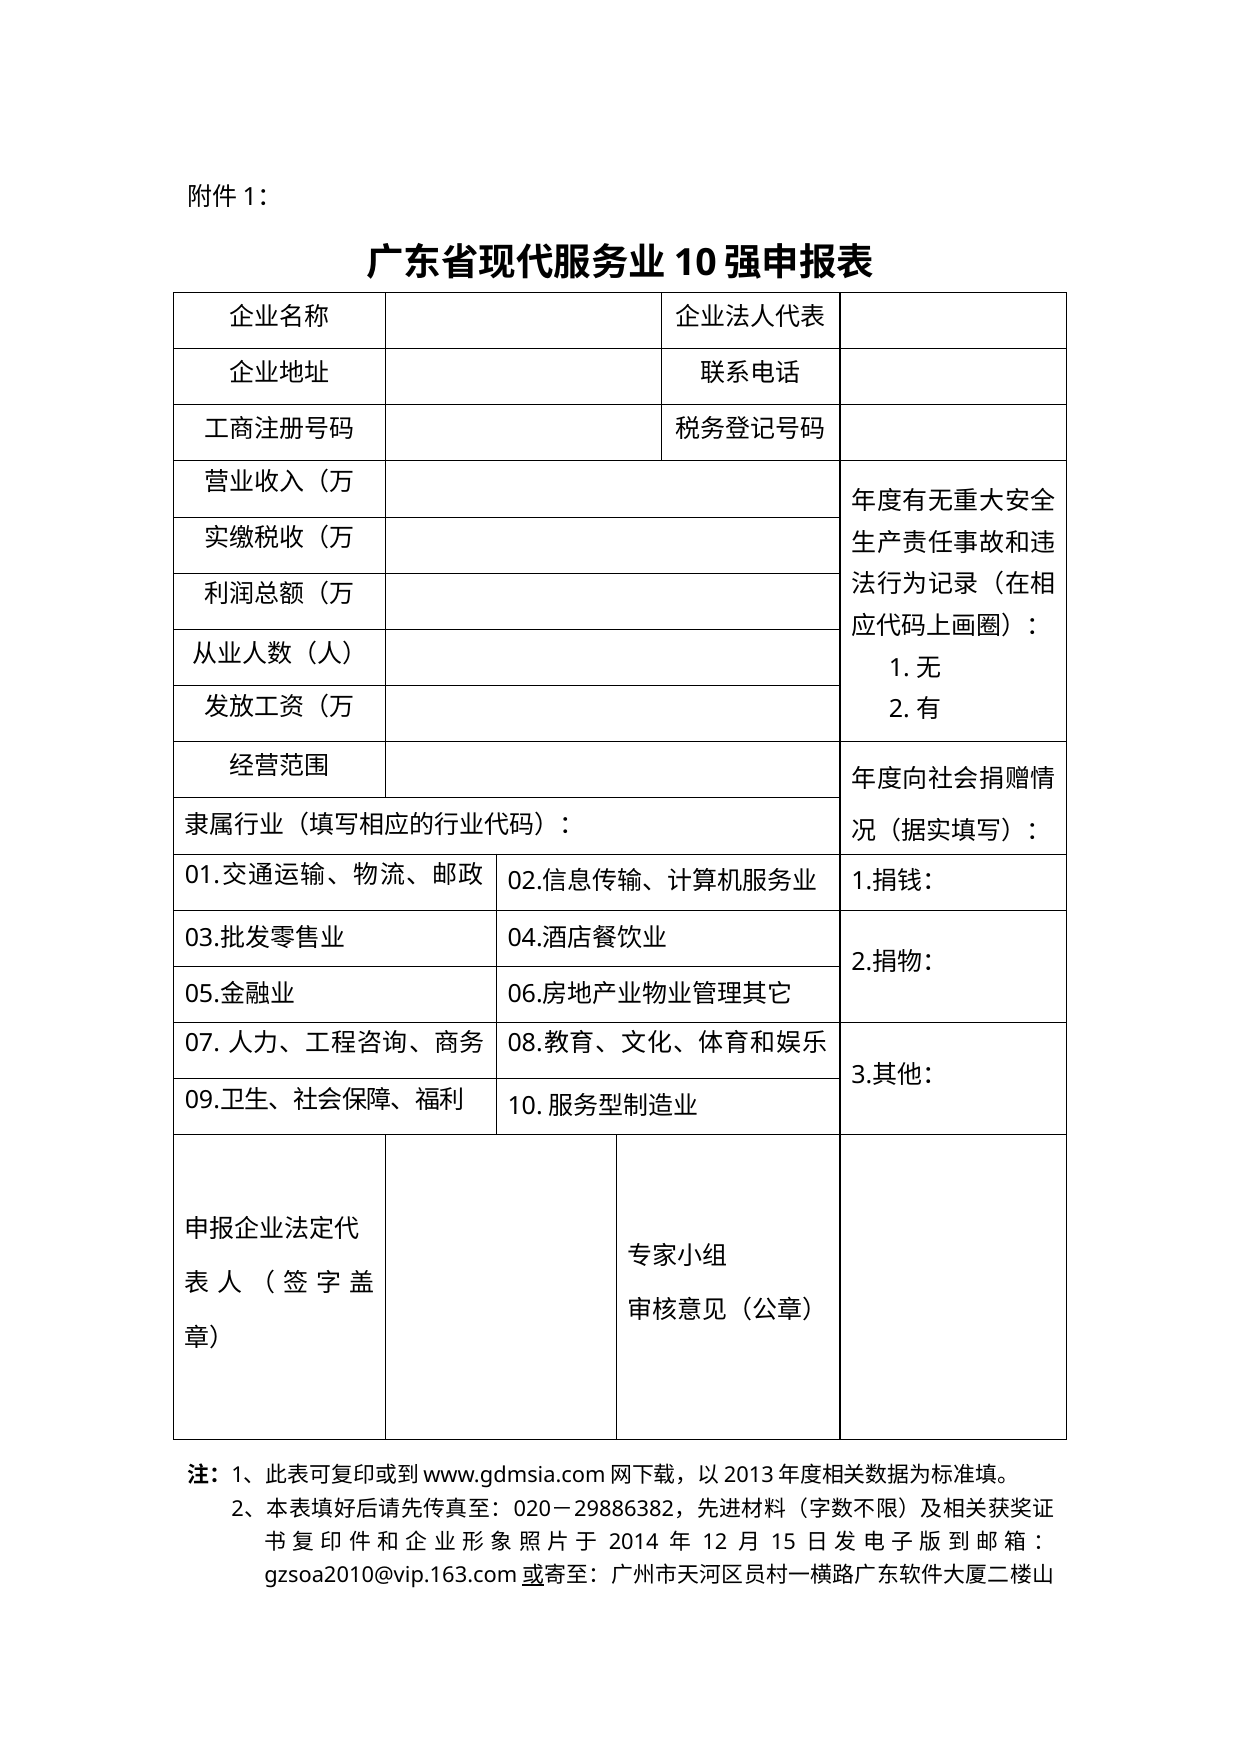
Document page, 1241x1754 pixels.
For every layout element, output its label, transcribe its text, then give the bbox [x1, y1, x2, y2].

table_cell 2.捐物： [841, 911, 1066, 1022]
table_cell 04.酒店餐饮业 [497, 911, 839, 966]
table_cell 专家小组 审核意见（公章） [617, 1135, 839, 1439]
table_cell 03.批发零售业 [174, 911, 496, 966]
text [231, 1489, 1055, 1589]
table_cell [386, 686, 839, 741]
table_cell 申报企业法定代 表人（签字盖章） [174, 1135, 385, 1439]
table_cell 05.金融业 [174, 967, 496, 1022]
table_cell 07. 人力、工程咨询、商务服务业 [174, 1023, 496, 1078]
table_cell 10. 服务型制造业 [497, 1079, 839, 1134]
table_cell 09.卫生、社会保障、福利业 [174, 1079, 496, 1134]
table_cell 02.信息传输、计算机服务业 [497, 855, 839, 909]
table_cell 税务登记号码 [662, 405, 839, 460]
table_cell 隶属行业（填写相应的行业代码）： [174, 798, 839, 853]
table_cell [386, 349, 661, 404]
table_cell 营业收入（万元） [174, 461, 385, 517]
table_cell 工商注册号码 [174, 405, 385, 460]
table_header [386, 293, 661, 348]
table_cell [386, 1135, 616, 1439]
table_cell [386, 405, 661, 460]
table_cell [841, 1135, 1066, 1439]
table_cell 联系电话 [662, 349, 839, 404]
table_cell [386, 630, 839, 685]
text 附件1： [187, 162, 1053, 227]
table_cell 1.捐钱： [841, 855, 1066, 909]
table_cell 年度向社会捐赠情况（据实填写）： [841, 742, 1066, 853]
table_cell 经营范围 [174, 742, 385, 797]
table_cell 年度有无重大安全生产责任事故和违法行为记录（在相应代码上画圈）： 1. 无 2. 有 [841, 461, 1066, 741]
table_cell 08.教育、文化、体育和娱乐业 [497, 1023, 839, 1078]
table_header 企业法人代表 [662, 293, 839, 348]
table_cell [841, 349, 1066, 404]
table_cell 企业地址 [174, 349, 385, 404]
table_cell 实缴税收（万元） [174, 518, 385, 573]
table_cell [386, 742, 839, 797]
table_cell 从业人数（人） [174, 630, 385, 685]
table_cell 3.其他： [841, 1023, 1066, 1134]
table_header 企业名称 [174, 293, 385, 348]
table_cell 发放工资（万元） [174, 686, 385, 741]
text 注：1、此表可复印或到www.gdmsia.com网下载，以2013年度相关数据为标准填。 [187, 1456, 1053, 1489]
table_header [841, 293, 1066, 348]
table_cell [386, 518, 839, 573]
table_cell [386, 574, 839, 629]
table_cell 利润总额（万元） [174, 574, 385, 629]
table_cell [841, 405, 1066, 460]
table_cell [386, 461, 839, 517]
text 广东省现代服务业10强申报表 [187, 227, 1053, 292]
table_cell 01.交通运输、物流、邮政业 [174, 855, 496, 909]
table_cell 06.房地产业物业管理其它 [497, 967, 839, 1022]
